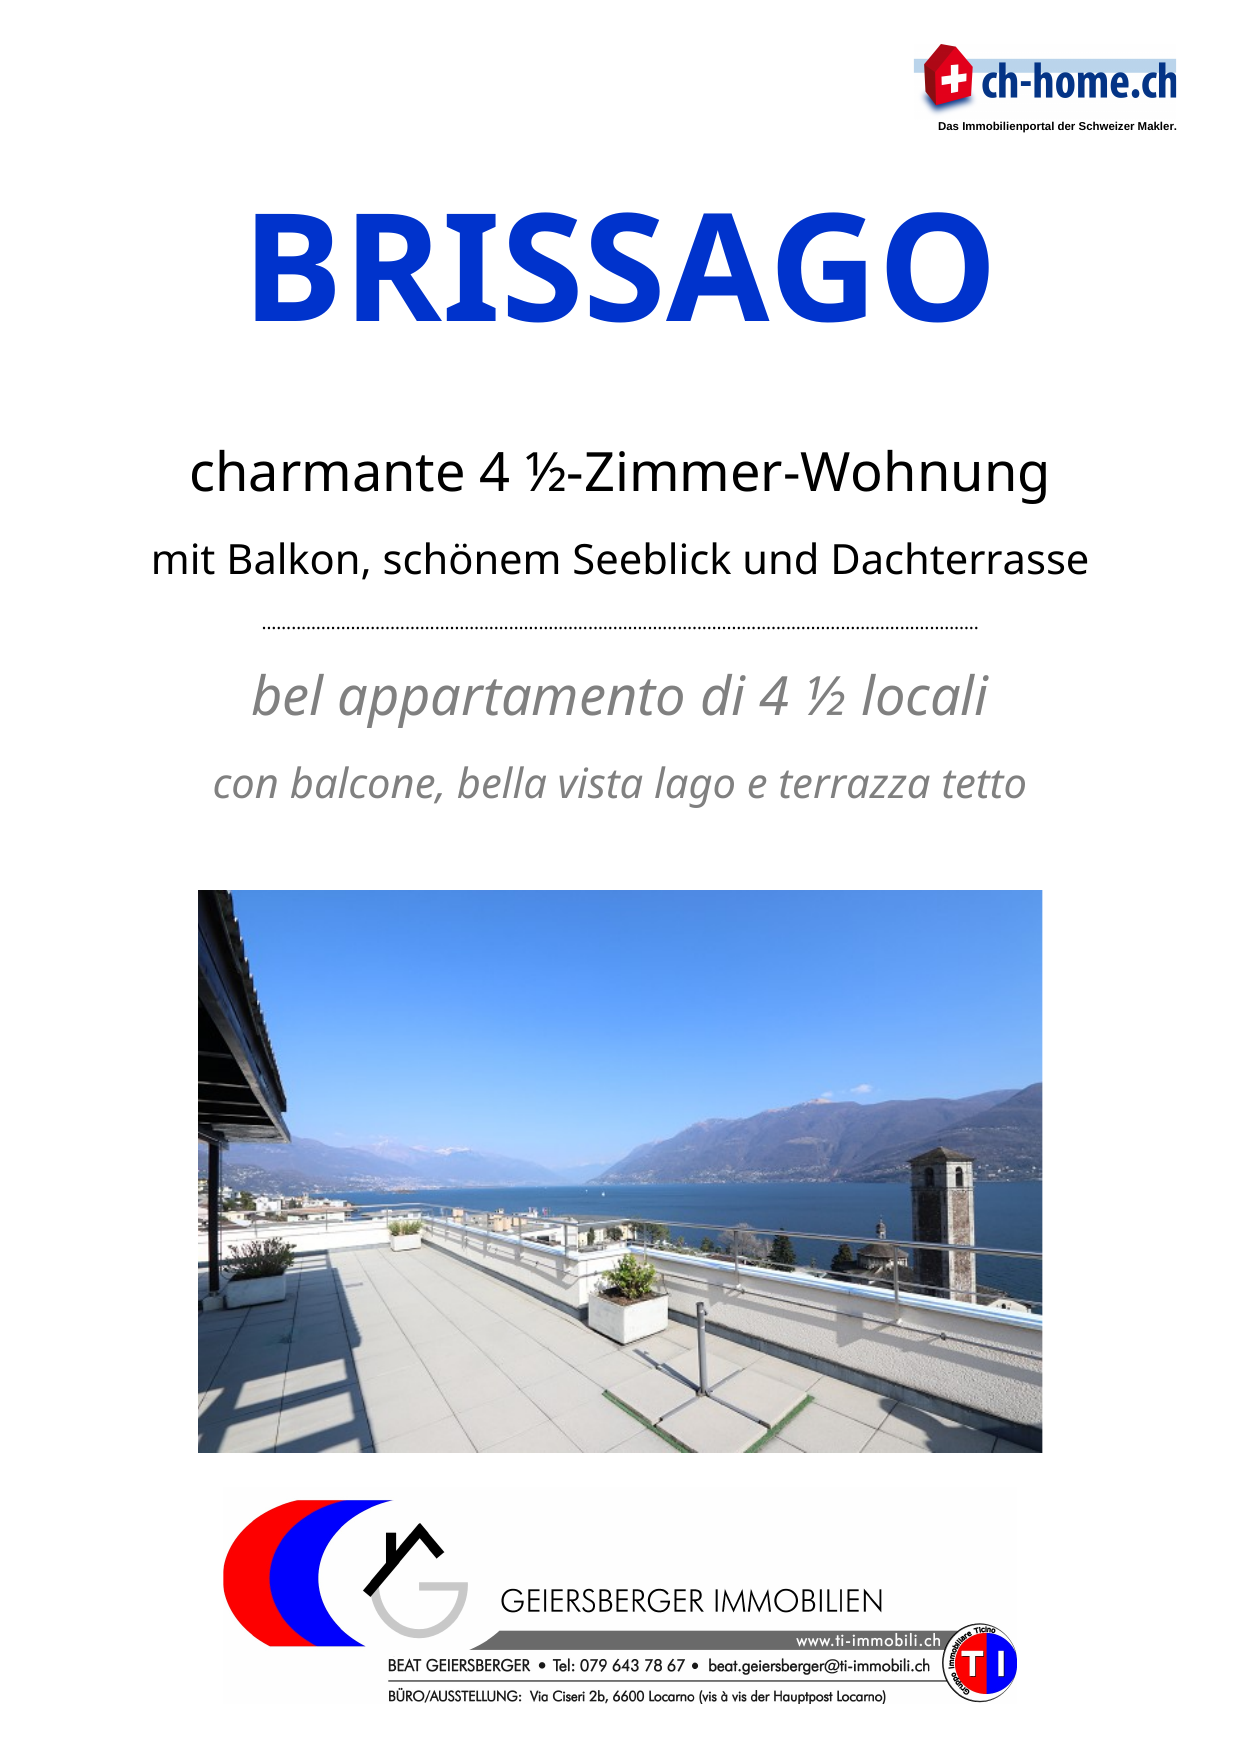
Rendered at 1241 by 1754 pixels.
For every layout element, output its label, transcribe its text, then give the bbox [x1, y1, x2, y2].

picture [198, 890, 1043, 1453]
title charmante 4 ½-Zimmer-Wohnung [118, 434, 1122, 507]
picture [223, 1487, 1017, 1704]
title ……………………..…………………………………..…..………………….…………………..………………………. [118, 609, 1122, 635]
picture [913, 44, 1177, 120]
title bel appartamento di 4 ½ locali [118, 658, 1122, 732]
title con balcone, bella vista lago e terrazza tetto [118, 754, 1122, 811]
title mit Balkon, schönem Seeblick und Dachterrasse [118, 530, 1122, 587]
text BRISSAGO [118, 161, 1122, 366]
